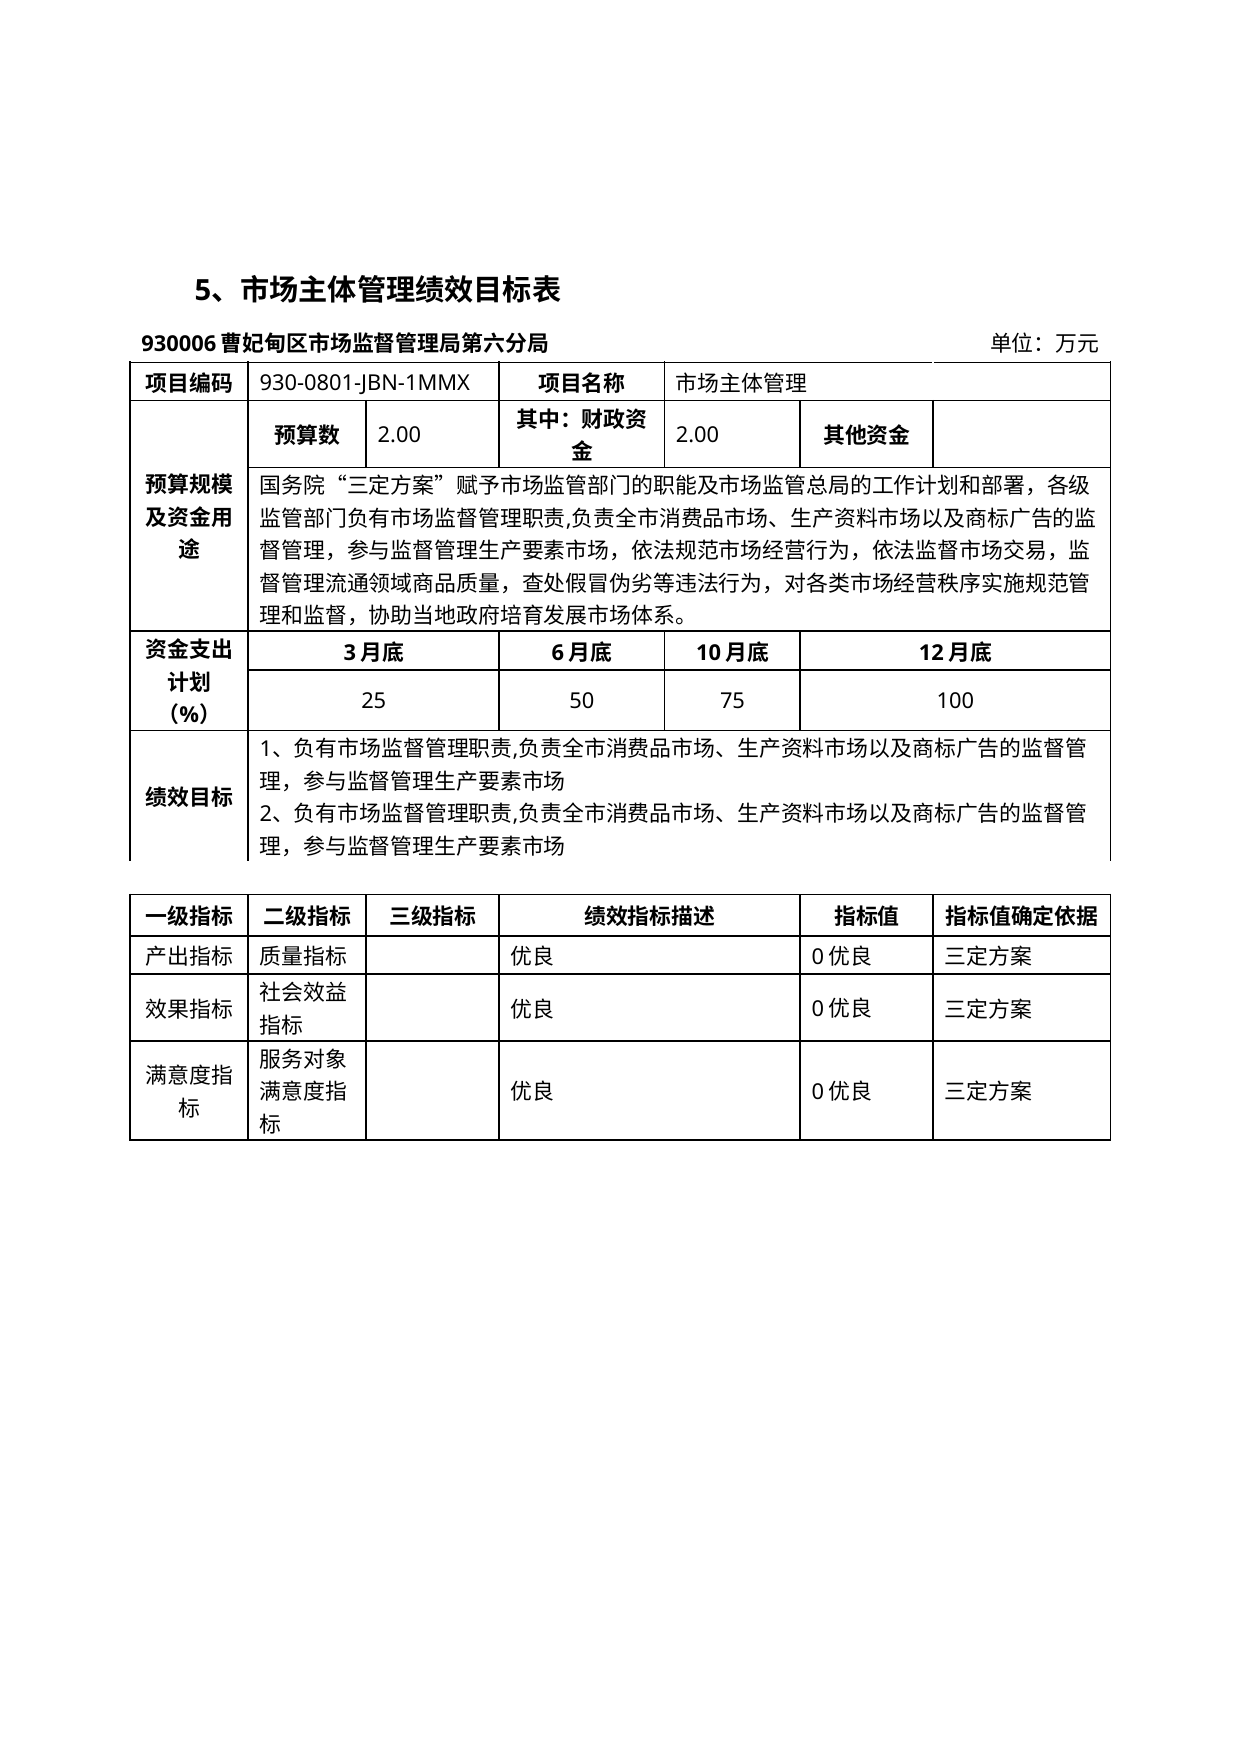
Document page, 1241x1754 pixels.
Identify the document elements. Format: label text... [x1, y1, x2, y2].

table_cell 绩效目标 [131, 731, 247, 861]
table_cell 2.00 [367, 401, 498, 466]
table_header 单位：万元 [934, 322, 1110, 361]
table_cell 国务院“三定方案”赋予市场监管部门的职能及市场监管总局的工作计划和部署，各级监管部门负有市场监督管理职责,负责全市消费品市场、生产资料市场以及商标广告的监督管理，参与监督管理生产要素市场，依法规范市场经营行为，依法监督市场交易，监督管理流通领域商品质量，查处假冒伪劣等违法行为，对各类市场经营秩序实施规范管理和监督，协助当地政府培育发展市场体系。 [249, 468, 1110, 630]
table_cell 项目编码 [131, 363, 247, 400]
table_cell 6月底 [500, 632, 664, 669]
table_cell 预算规模及资金用途 [131, 401, 247, 630]
text 5、市场主体管理绩效目标表 [136, 255, 1104, 320]
table_cell 市场主体管理 [665, 363, 1110, 400]
table_cell 2.00 [665, 401, 799, 466]
table_cell 服务对象满意度指标 [249, 1042, 365, 1139]
table_cell 0优良 [801, 1042, 932, 1139]
table_cell 优良 [500, 1042, 799, 1139]
table_cell 3月底 [249, 632, 498, 669]
table_cell 产出指标 [131, 937, 247, 973]
table_cell 优良 [500, 975, 799, 1040]
table_cell 预算数 [249, 401, 365, 466]
table_header 930006曹妃甸区市场监督管理局第六分局 [131, 322, 932, 361]
table_cell 社会效益指标 [249, 975, 365, 1040]
table_cell 满意度指标 [131, 1042, 247, 1139]
table_cell 0优良 [801, 937, 932, 973]
table_cell 100 [801, 671, 1110, 729]
table_cell 资金支出计划（%） [131, 632, 247, 729]
table_cell 930-0801-JBN-1MMX [249, 363, 498, 400]
table_cell 1、负有市场监督管理职责,负责全市消费品市场、生产资料市场以及商标广告的监督管理，参与监督管理生产要素市场 2、负有市场监督管理职责,负责全市消费品市场、生产资料市场以及商标广告的监督管理，参与监督管理生产要素市场 [249, 731, 1110, 861]
table_header 一级指标 [131, 895, 247, 935]
table_cell [367, 937, 498, 973]
table_header 二级指标 [249, 895, 365, 935]
table_cell 75 [665, 671, 799, 729]
table_cell [367, 1042, 498, 1139]
table_cell 三定方案 [934, 937, 1110, 973]
table_cell 12月底 [801, 632, 1110, 669]
table_cell [367, 975, 498, 1040]
table_cell [934, 401, 1110, 466]
table_cell 三定方案 [934, 1042, 1110, 1139]
table_cell 50 [500, 671, 664, 729]
table_cell 效果指标 [131, 975, 247, 1040]
table_cell 三定方案 [934, 975, 1110, 1040]
table_cell 优良 [500, 937, 799, 973]
table_cell 0优良 [801, 975, 932, 1040]
table_header 三级指标 [367, 895, 498, 935]
table_cell 其中：财政资金 [500, 401, 664, 466]
table_header 指标值确定依据 [934, 895, 1110, 935]
table_header 指标值 [801, 895, 932, 935]
table_cell 10月底 [665, 632, 799, 669]
table_header 绩效指标描述 [500, 895, 799, 935]
table_cell 项目名称 [500, 363, 664, 400]
table_cell 质量指标 [249, 937, 365, 973]
table_cell 25 [249, 671, 498, 729]
table_cell 其他资金 [801, 401, 932, 466]
